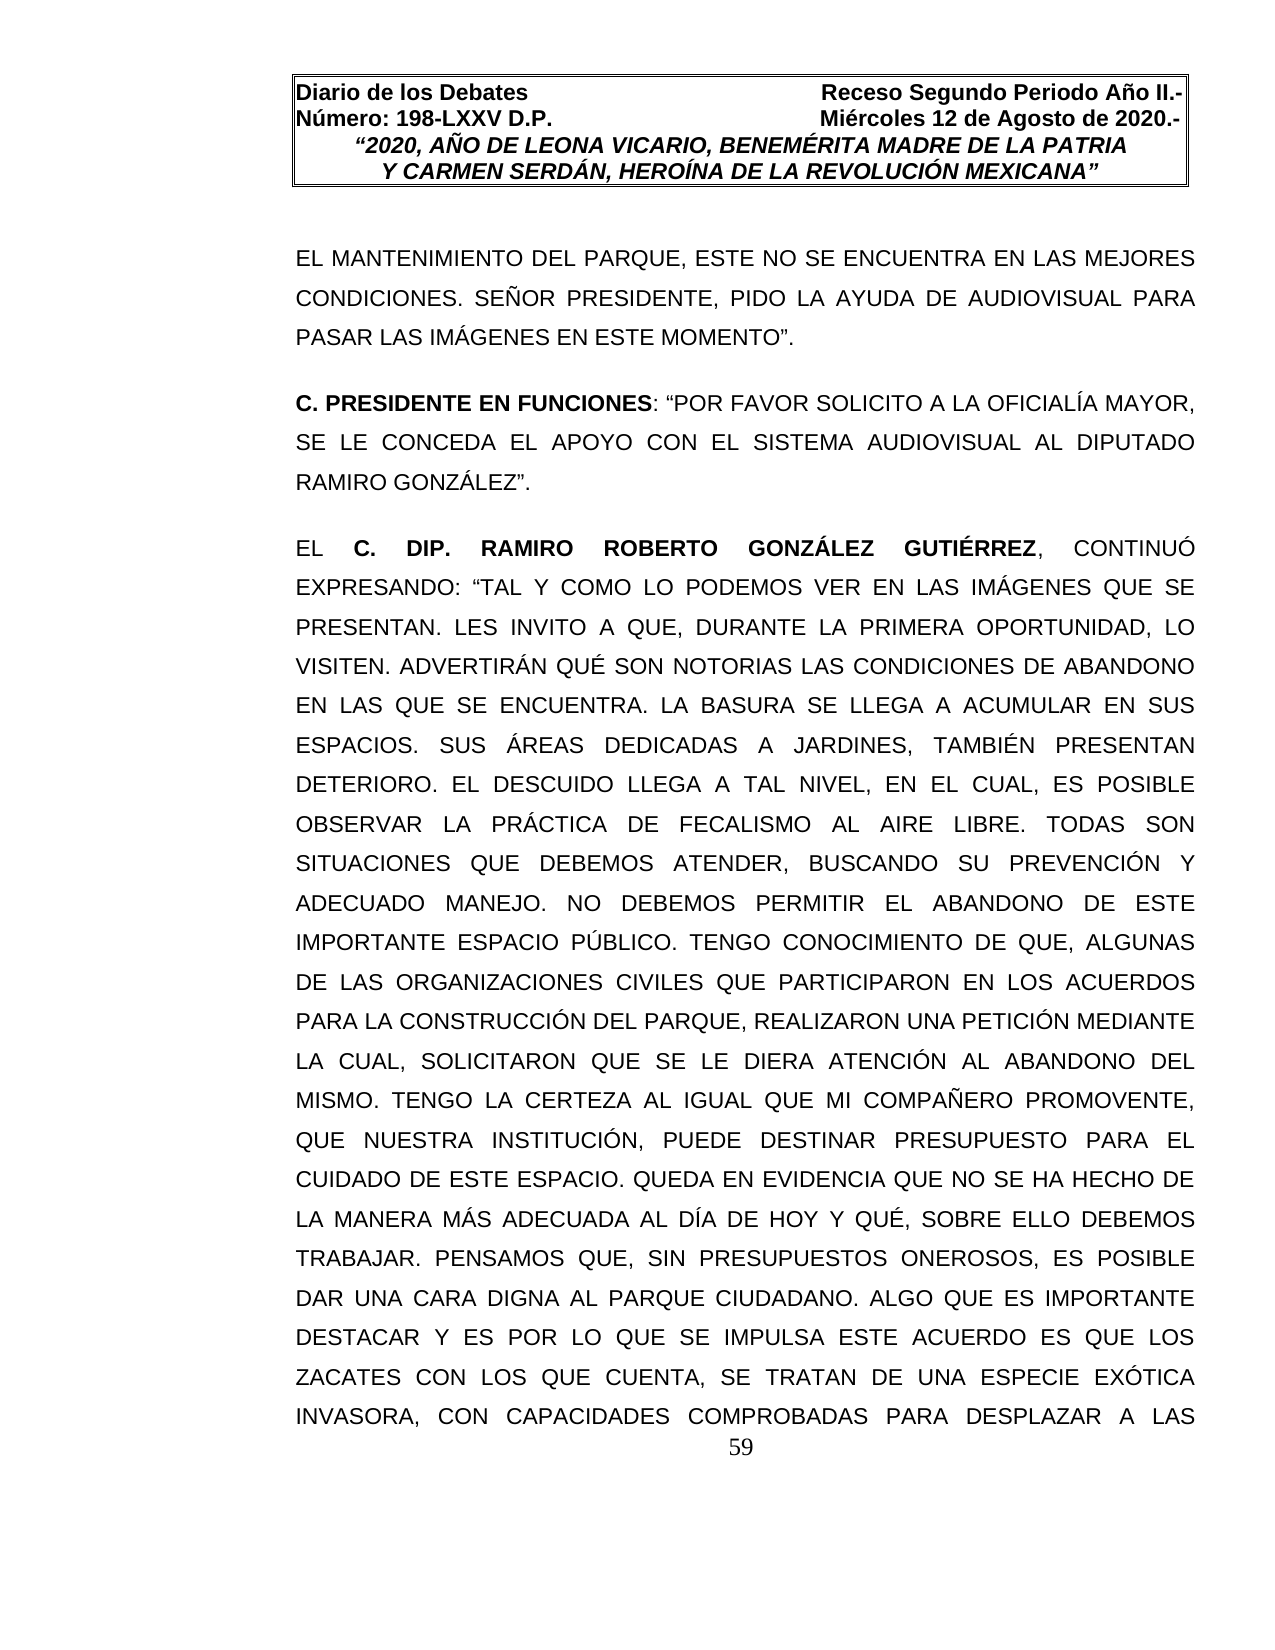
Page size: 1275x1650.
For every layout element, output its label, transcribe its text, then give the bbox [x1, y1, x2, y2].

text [295, 534, 1196, 1429]
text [295, 245, 1196, 350]
text C. PRESIDENTE EN FUNCIONES: “POR FAVOR SOLICITO A LA OFICIALÍA MAYOR, SE LE CONCEDA EL APOYO CON EL SISTEMA AUDIOVISUAL AL DIPUTADO RAMIRO GONZÁLEZ”. [295, 390, 1196, 495]
